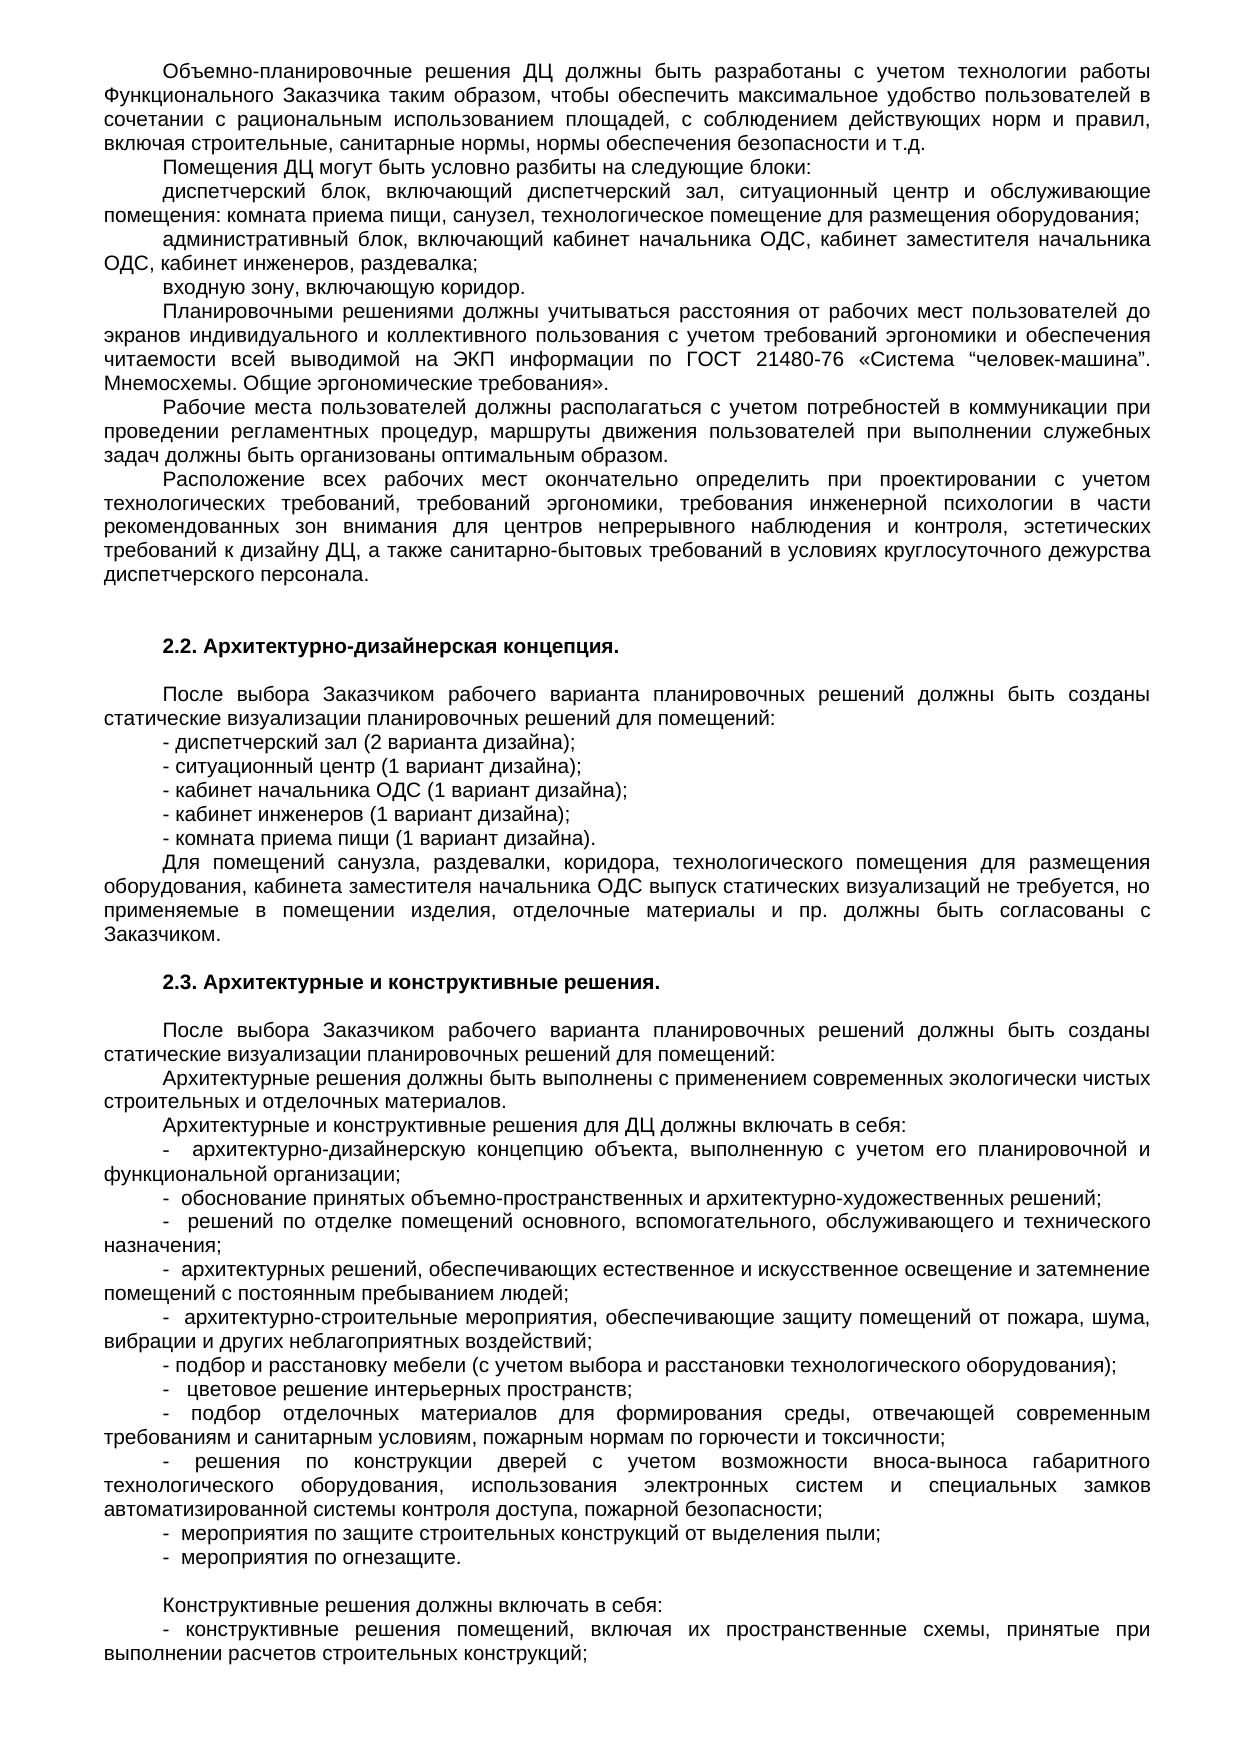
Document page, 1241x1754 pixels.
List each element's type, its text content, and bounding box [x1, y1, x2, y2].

list Помещения ДЦ могут быть условно разбиты на следующие блоки: [103, 155, 1152, 179]
list - архитектурно-строительные мероприятия, обеспечивающие защиту помещений от пожара, шума, вибрации и других неблагоприятных воздействий; [103, 1305, 1152, 1353]
list - подбор отделочных материалов для формирования среды, отвечающей современным требованиям и санитарным условиям, пожарным нормам по горючести и токсичности; [103, 1401, 1152, 1449]
list - кабинет начальника ОДС (1 вариант дизайна); [103, 778, 1152, 802]
list - обоснование принятых объемно-пространственных и архитектурно-художественных решений; [103, 1185, 1152, 1209]
list диспетчерский блок, включающий диспетчерский зал, ситуационный центр и обслуживающие помещения: комната приема пищи, санузел, технологическое помещение для размещения оборудования; [103, 179, 1152, 227]
list Планировочными решениями должны учитываться расстояния от рабочих мест пользователей до экранов индивидуального и коллективного пользования с учетом требований эргономики и обеспечения читаемости всей выводимой на ЭКП информации по ГОСТ 21480-76 «Система “человек-машина”. Мнемосхемы. Общие эргономические требования». [103, 299, 1152, 394]
list После выбора Заказчиком рабочего варианта планировочных решений должны быть созданы статические визуализации планировочных решений для помещений: [103, 1017, 1152, 1065]
list - подбор и расстановку мебели (с учетом выбора и расстановки технологического оборудования); [103, 1353, 1152, 1377]
list - диспетчерский зал (2 варианта дизайна); [103, 730, 1152, 754]
list Архитектурные решения должны быть выполнены с применением современных экологически чистых строительных и отделочных материалов. [103, 1065, 1152, 1113]
list Рабочие места пользователей должны располагаться с учетом потребностей в коммуникации при проведении регламентных процедур, маршруты движения пользователей при выполнении служебных задач должны быть организованы оптимальным образом. [103, 394, 1152, 466]
list входную зону, включающую коридор. [103, 275, 1152, 299]
list Расположение всех рабочих мест окончательно определить при проектировании с учетом технологических требований, требований эргономики, требования инженерной психологии в части рекомендованных зон внимания для центров непрерывного наблюдения и контроля, эстетических требований к дизайну ДЦ, а также санитарно-бытовых требований в условиях круглосуточного дежурства диспетчерского персонала. [103, 466, 1152, 586]
list Объемно-планировочные решения ДЦ должны быть разработаны с учетом технологии работы Функционального Заказчика таким образом, чтобы обеспечить максимальное удобство пользователей в сочетании с рациональным использованием площадей, с соблюдением действующих норм и правил, включая строительные, санитарные нормы, нормы обеспечения безопасности и т.д. [103, 59, 1152, 155]
list - кабинет инженеров (1 вариант дизайна); [103, 802, 1152, 826]
list - решений по отделке помещений основного, вспомогательного, обслуживающего и технического назначения; [103, 1209, 1152, 1257]
list архитектурно-дизайнерскую концепцию объекта, выполненную с учетом его планировочной и функциональной организации; [103, 1137, 1152, 1185]
list 2.2. Архитектурно-дизайнерская концепция. [103, 634, 1152, 658]
list административный блок, включающий кабинет начальника ОДС, кабинет заместителя начальника ОДС, кабинет инженеров, раздевалка; [103, 227, 1152, 275]
list Для помещений санузла, раздевалки, коридора, технологического помещения для размещения оборудования, кабинета заместителя начальника ОДС выпуск статических визуализаций не требуется, но применяемые в помещении изделия, отделочные материалы и пр. должны быть согласованы с Заказчиком. [103, 850, 1152, 946]
list - мероприятия по огнезащите. [103, 1545, 1152, 1569]
list - цветовое решение интерьерных пространств; [103, 1377, 1152, 1401]
list - ситуационный центр (1 вариант дизайна); [103, 754, 1152, 778]
list После выбора Заказчиком рабочего варианта планировочных решений должны быть созданы статические визуализации планировочных решений для помещений: [103, 682, 1152, 730]
list - решения по конструкции дверей с учетом возможности вноса-выноса габаритного технологического оборудования, использования электронных систем и специальных замков автоматизированной системы контроля доступа, пожарной безопасности; [103, 1449, 1152, 1521]
list Архитектурные и конструктивные решения для ДЦ должны включать в себя: [103, 1113, 1152, 1137]
list 2.3. Архитектурные и конструктивные решения. [103, 969, 1152, 993]
list - мероприятия по защите строительных конструкций от выделения пыли; [103, 1521, 1152, 1545]
list - конструктивные решения помещений, включая их пространственные схемы, принятые при выполнении расчетов строительных конструкций; [103, 1617, 1152, 1664]
list Конструктивные решения должны включать в себя: [103, 1593, 1152, 1617]
list - архитектурных решений, обеспечивающих естественное и искусственное освещение и затемнение помещений с постоянным пребыванием людей; [103, 1257, 1152, 1305]
list - комната приема пищи (1 вариант дизайна). [103, 826, 1152, 850]
